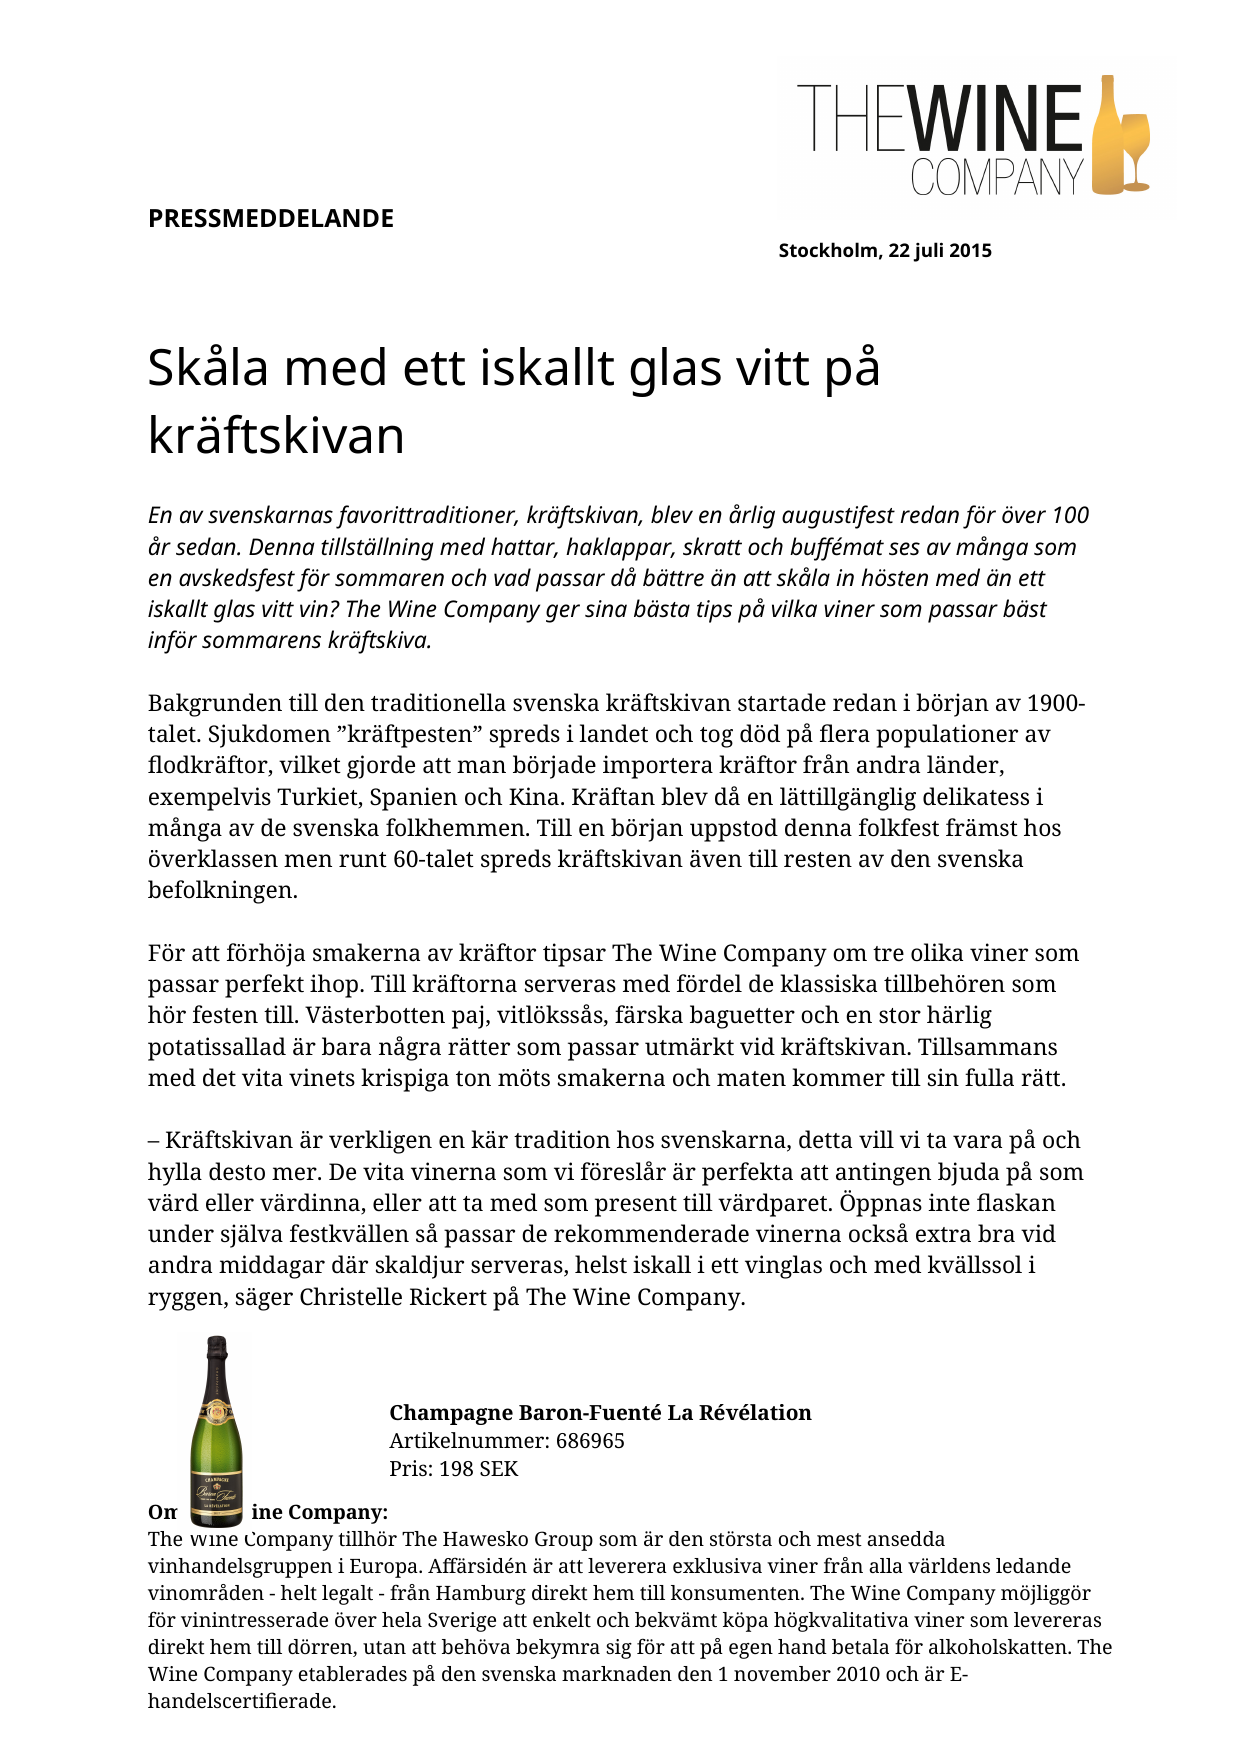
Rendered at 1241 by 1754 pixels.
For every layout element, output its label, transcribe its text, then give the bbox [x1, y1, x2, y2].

picture [177, 1332, 253, 1535]
text PRESSMEDDELANDE Stockholm, 22 juli 2015 [148, 201, 1093, 263]
text Skåla med ett iskallt glas vitt på kräftskivan [148, 332, 1093, 468]
picture [777, 56, 1178, 219]
text En av svenskarnas favorittraditioner, kräftskivan, blev en årlig augustifest redan för över 100 år sedan. Denna tillställning med hattar, haklappar, skratt och buffémat ses av många som en avskedsfest för sommaren och vad passar då bättre än att skåla in hösten med än ett iskallt glas vitt vin? The Wine Company ger sina bästa tips på vilka viner som passar bäst inför sommarens kräftskiva. [148, 499, 1093, 656]
text Champagne Baron-Fuenté La Révélation Artikelnummer: 686965 Pris: 198 SEK [266, 1398, 1093, 1483]
text – Kräftskivan är verkligen en kär tradition hos svenskarna, detta vill vi ta vara på och hylla desto mer. De vita vinerna som vi föreslår är perfekta att antingen bjuda på som värd eller värdinna, eller att ta med som present till värdparet. Öppnas inte flaskan under själva festkvällen så passar de rekommenderade vinerna också extra bra vid andra middagar där skaldjur serveras, helst iskall i ett vinglas och med kvällssol i ryggen, säger Christelle Rickert på The Wine Company. [148, 1124, 1093, 1312]
text För att förhöja smakerna av kräftor tipsar The Wine Company om tre olika viner som passar perfekt ihop. Till kräftorna serveras med fördel de klassiska tillbehören som hör festen till. Västerbotten paj, vitlökssås, färska baguetter och en stor härlig potatissallad är bara några rätter som passar utmärkt vid kräftskivan. Tillsammans med det vita vinets krispiga ton möts smakerna och maten kommer till sin fulla rätt. [148, 937, 1093, 1093]
text Bakgrunden till den traditionella svenska kräftskivan startade redan i början av 1900-talet. Sjukdomen ”kräftpesten” spreds i landet och tog död på flera populationer av flodkräftor, vilket gjorde att man började importera kräftor från andra länder, exempelvis Turkiet, Spanien och Kina. Kräftan blev då en lättillgänglig delikatess i många av de svenska folkhemmen. Till en början uppstod denna folkfest främst hos överklassen men runt 60-talet spreds kräftskivan även till resten av den svenska befolkningen. [148, 687, 1093, 906]
